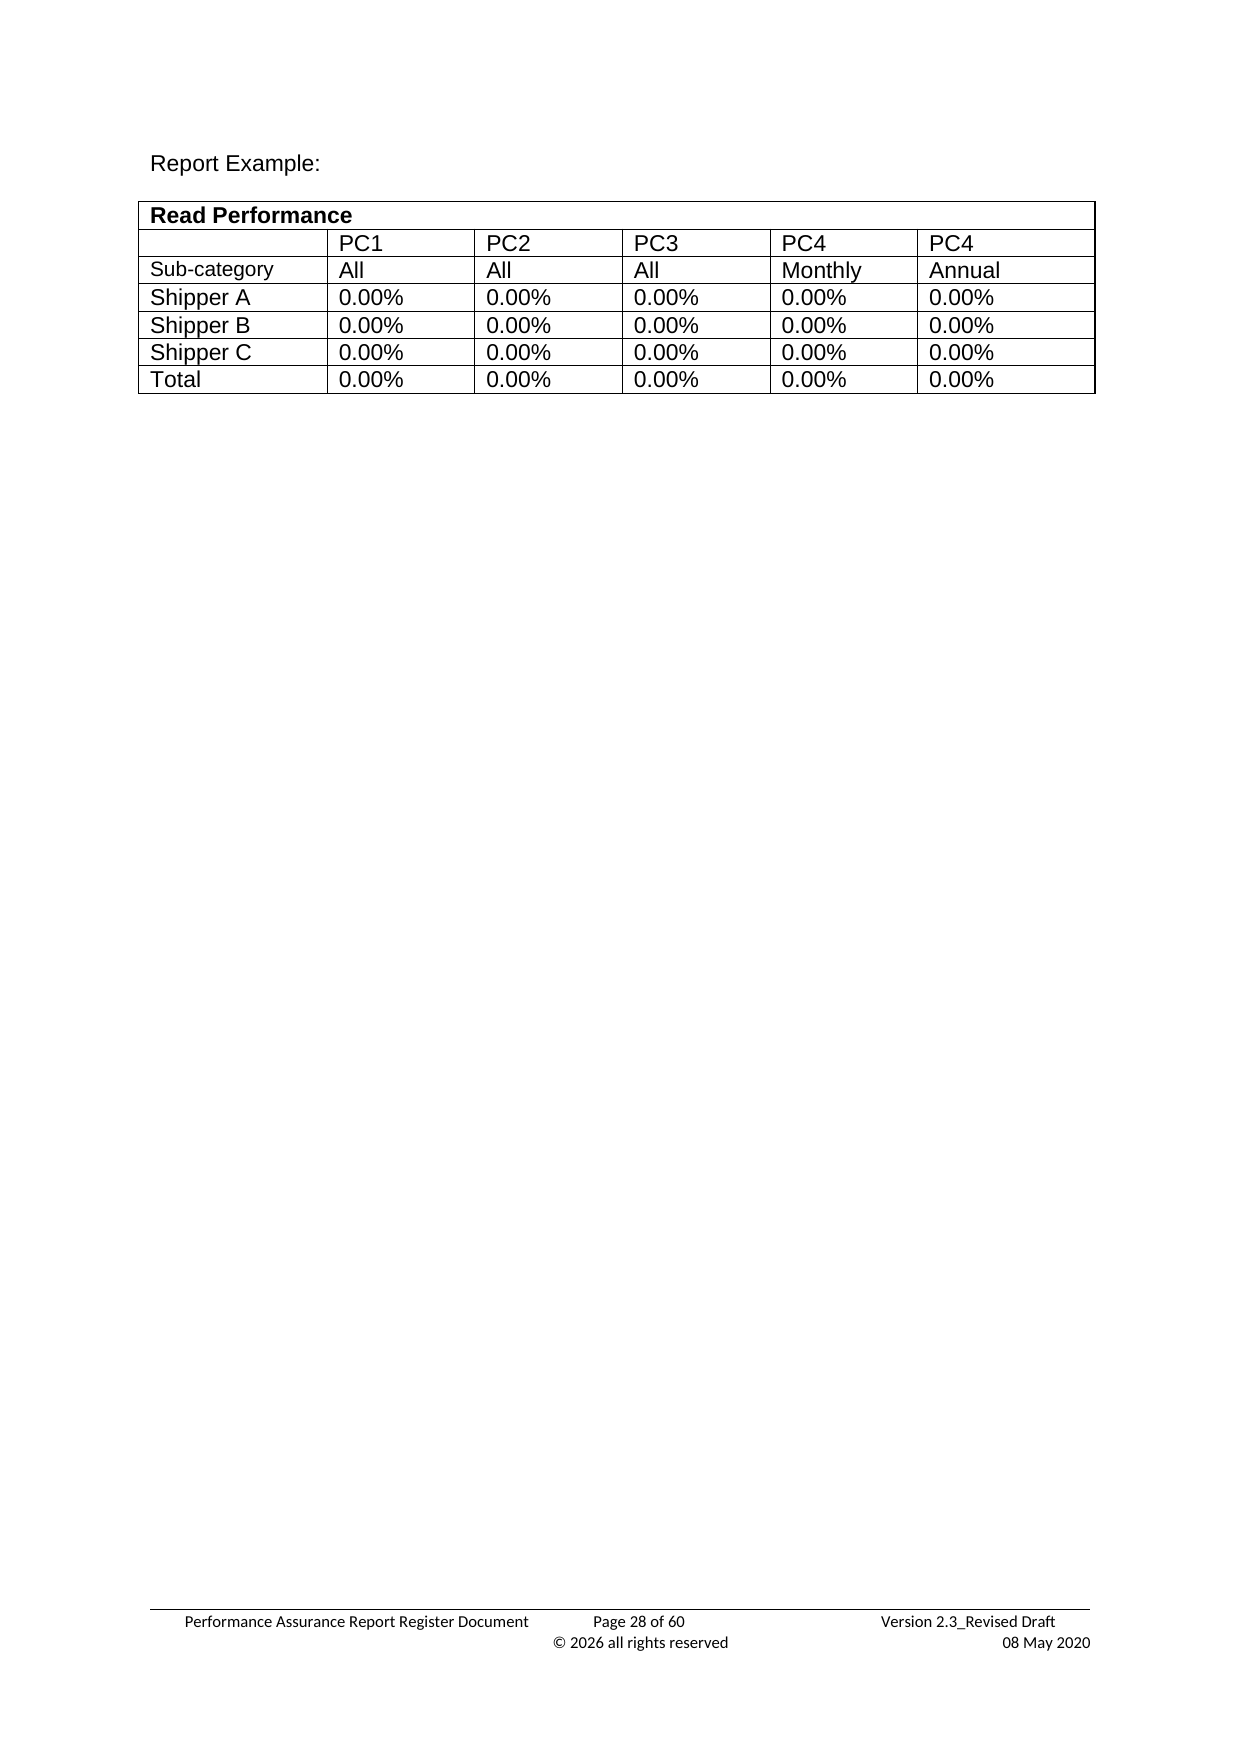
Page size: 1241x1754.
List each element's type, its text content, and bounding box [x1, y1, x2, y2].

table_cell 0.00% [771, 312, 917, 338]
table_cell PC3 [623, 230, 770, 256]
table_cell PC4 [918, 230, 1094, 256]
table_cell Total [139, 366, 327, 393]
table_header Read Performance [139, 202, 1094, 228]
table_cell 0.00% [771, 339, 917, 365]
table_cell 0.00% [918, 284, 1094, 311]
table_cell 0.00% [475, 284, 622, 311]
table_cell 0.00% [623, 312, 770, 338]
table_cell 0.00% [771, 366, 917, 393]
table_cell 0.00% [623, 366, 770, 393]
table_cell 0.00% [475, 339, 622, 365]
text Report Example: [150, 150, 1090, 176]
table_cell 0.00% [328, 339, 474, 365]
table_cell 0.00% [328, 284, 474, 311]
table_cell Sub-category [139, 257, 327, 283]
table_cell 0.00% [918, 366, 1094, 393]
table_cell Shipper C [139, 339, 327, 365]
table_cell Shipper A [139, 284, 327, 311]
table_cell All [328, 257, 474, 283]
table_cell 0.00% [918, 339, 1094, 365]
table_cell 0.00% [475, 312, 622, 338]
table_cell All [623, 257, 770, 283]
table_cell [139, 230, 327, 256]
table_cell PC2 [475, 230, 622, 256]
table_cell PC4 [771, 230, 917, 256]
table_cell PC1 [328, 230, 474, 256]
table_cell 0.00% [328, 312, 474, 338]
table_cell All [475, 257, 622, 283]
table_cell Shipper B [139, 312, 327, 338]
table_cell 0.00% [475, 366, 622, 393]
table_cell 0.00% [328, 366, 474, 393]
table_cell 0.00% [623, 339, 770, 365]
table_cell Annual [918, 257, 1094, 283]
table_cell 0.00% [918, 312, 1094, 338]
table_cell Monthly [771, 257, 917, 283]
table_cell 0.00% [623, 284, 770, 311]
table_cell 0.00% [771, 284, 917, 311]
